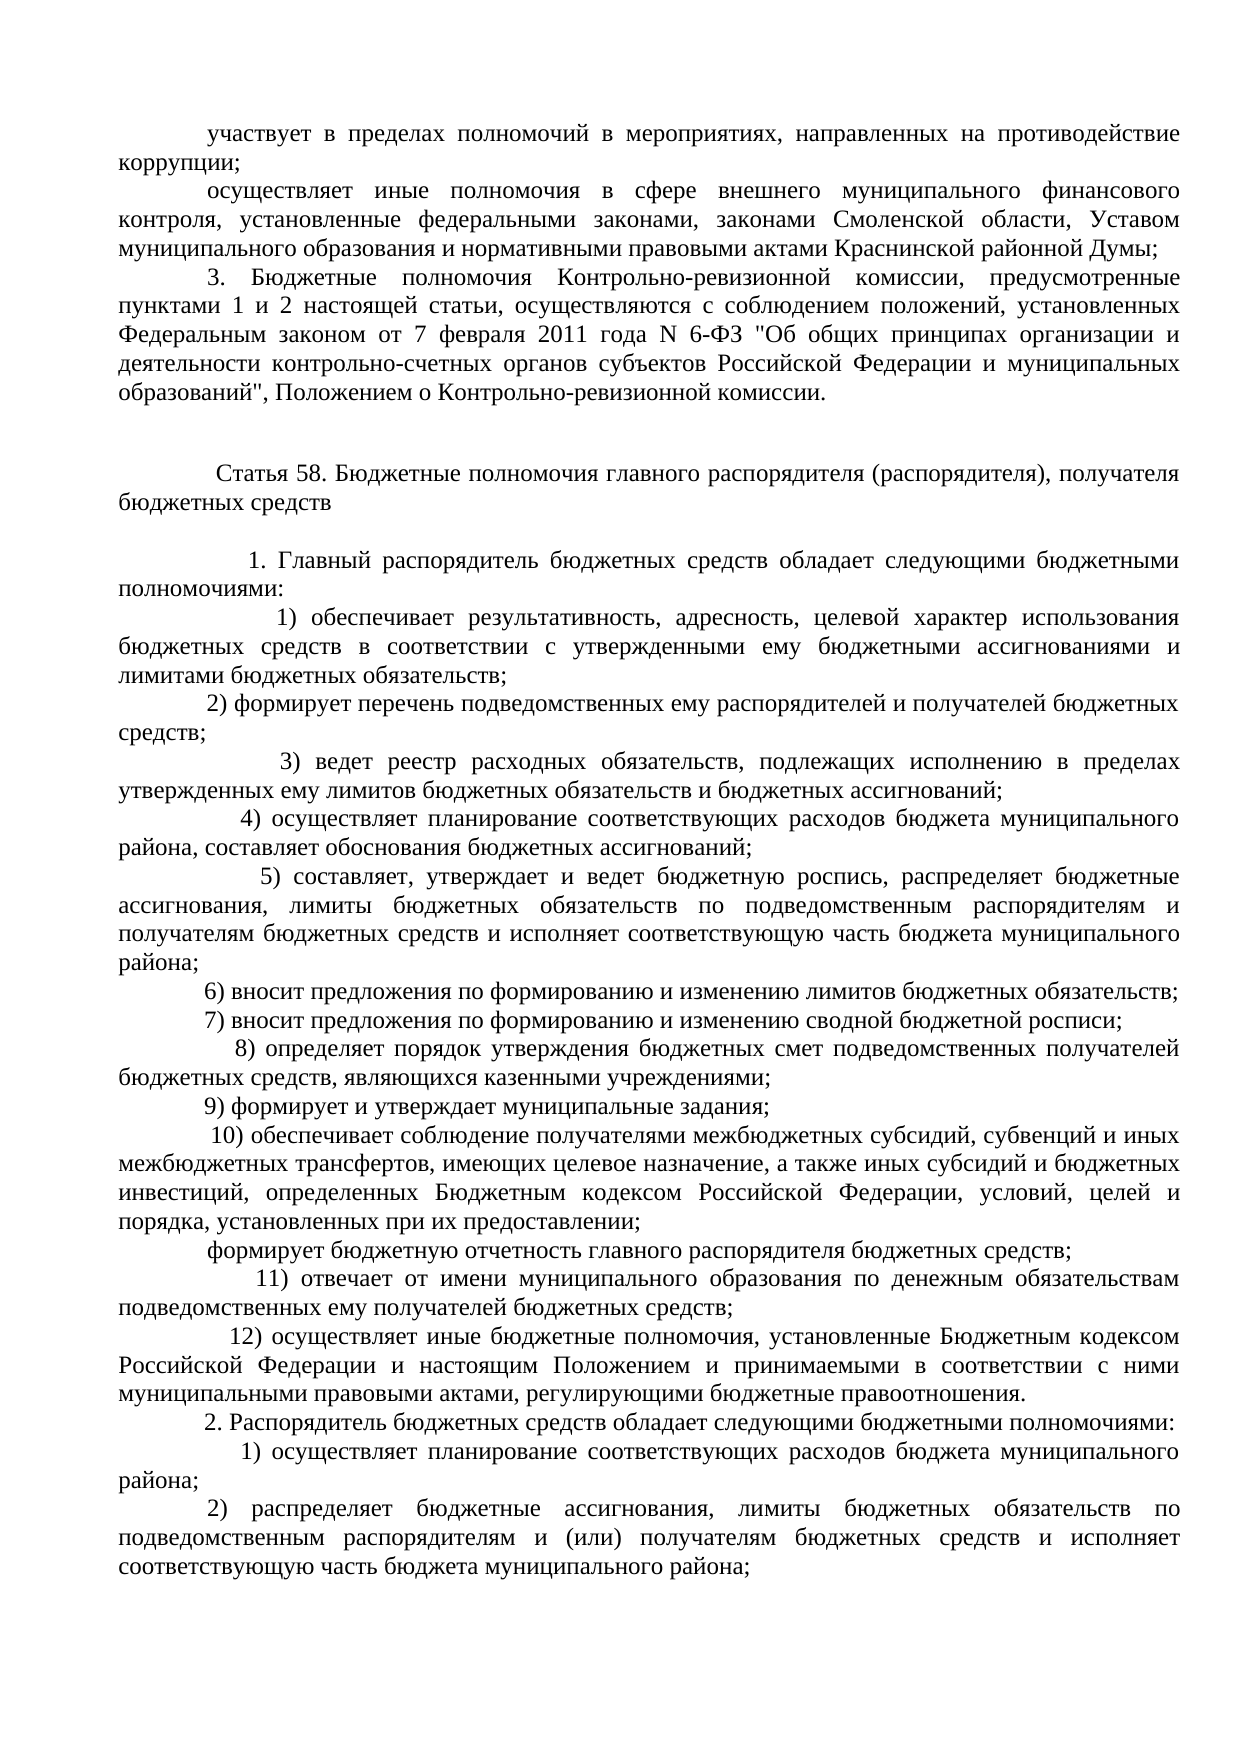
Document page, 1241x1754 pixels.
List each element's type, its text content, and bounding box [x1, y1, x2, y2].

text участвует в пределах полномочий в мероприятиях, направленных на противодействие коррупции; [118, 118, 1181, 176]
text 12) осуществляет иные бюджетные полномочия, установленные Бюджетным кодексом Российской Федерации и настоящим Положением и принимаемыми в соответствии с ними муниципальными правовыми актами, регулирующими бюджетные правоотношения. [118, 1321, 1181, 1407]
text 1. Главный распорядитель бюджетных средств обладает следующими бюджетными полномочиями: [118, 545, 1181, 602]
text 10) обеспечивает соблюдение получателями межбюджетных субсидий, субвенций и иных межбюджетных трансфертов, имеющих целевое назначение, а также иных субсидий и бюджетных инвестиций, определенных Бюджетным кодексом Российской Федерации, условий, целей и порядка, установленных при их предоставлении; [118, 1120, 1181, 1235]
text формирует бюджетную отчетность главного распорядителя бюджетных средств; [118, 1235, 1181, 1263]
text 2) формирует перечень подведомственных ему распорядителей и получателей бюджетных средств; [118, 688, 1181, 746]
text 11) отвечает от имени муниципального образования по денежным обязательствам подведомственных ему получателей бюджетных средств; [118, 1263, 1181, 1321]
text 2) распределяет бюджетные ассигнования, лимиты бюджетных обязательств по подведомственным распорядителям и (или) получателям бюджетных средств и исполняет соответствующую часть бюджета муниципального района; [118, 1493, 1181, 1580]
text осуществляет иные полномочия в сфере внешнего муниципального финансового контроля, установленные федеральными законами, законами Смоленской области, Уставом муниципального образования и нормативными правовыми актами Краснинской районной Думы; [118, 176, 1181, 262]
text 3. Бюджетные полномочия Контрольно-ревизионной комиссии, предусмотренные пунктами 1 и 2 настоящей статьи, осуществляются с соблюдением положений, установленных Федеральным законом от 7 февраля 2011 года N 6-ФЗ "Об общих принципах организации и деятельности контрольно-счетных органов субъектов Российской Федерации и муниципальных образований", Положением о Контрольно-ревизионной комиссии. [118, 262, 1181, 406]
text 5) составляет, утверждает и ведет бюджетную роспись, распределяет бюджетные ассигнования, лимиты бюджетных обязательств по подведомственным распорядителям и получателям бюджетных средств и исполняет соответствующую часть бюджета муниципального района; [118, 861, 1181, 976]
text Статья 58. Бюджетные полномочия главного распорядителя (распорядителя), получателя бюджетных средств [118, 458, 1181, 516]
text 1) осуществляет планирование соответствующих расходов бюджета муниципального района; [118, 1436, 1181, 1493]
text 3) ведет реестр расходных обязательств, подлежащих исполнению в пределах утвержденных ему лимитов бюджетных обязательств и бюджетных ассигнований; [118, 746, 1181, 803]
text 1) обеспечивает результативность, адресность, целевой характер использования бюджетных средств в соответствии с утвержденными ему бюджетными ассигнованиями и лимитами бюджетных обязательств; [118, 602, 1181, 688]
text 7) вносит предложения по формированию и изменению сводной бюджетной росписи; [118, 1005, 1181, 1033]
text 2. Распорядитель бюджетных средств обладает следующими бюджетными полномочиями: [118, 1407, 1181, 1436]
text 9) формирует и утверждает муниципальные задания; [118, 1091, 1181, 1120]
text 4) осуществляет планирование соответствующих расходов бюджета муниципального района, составляет обоснования бюджетных ассигнований; [118, 803, 1181, 861]
text 8) определяет порядок утверждения бюджетных смет подведомственных получателей бюджетных средств, являющихся казенными учреждениями; [118, 1033, 1181, 1091]
text 6) вносит предложения по формированию и изменению лимитов бюджетных обязательств; [118, 976, 1181, 1005]
